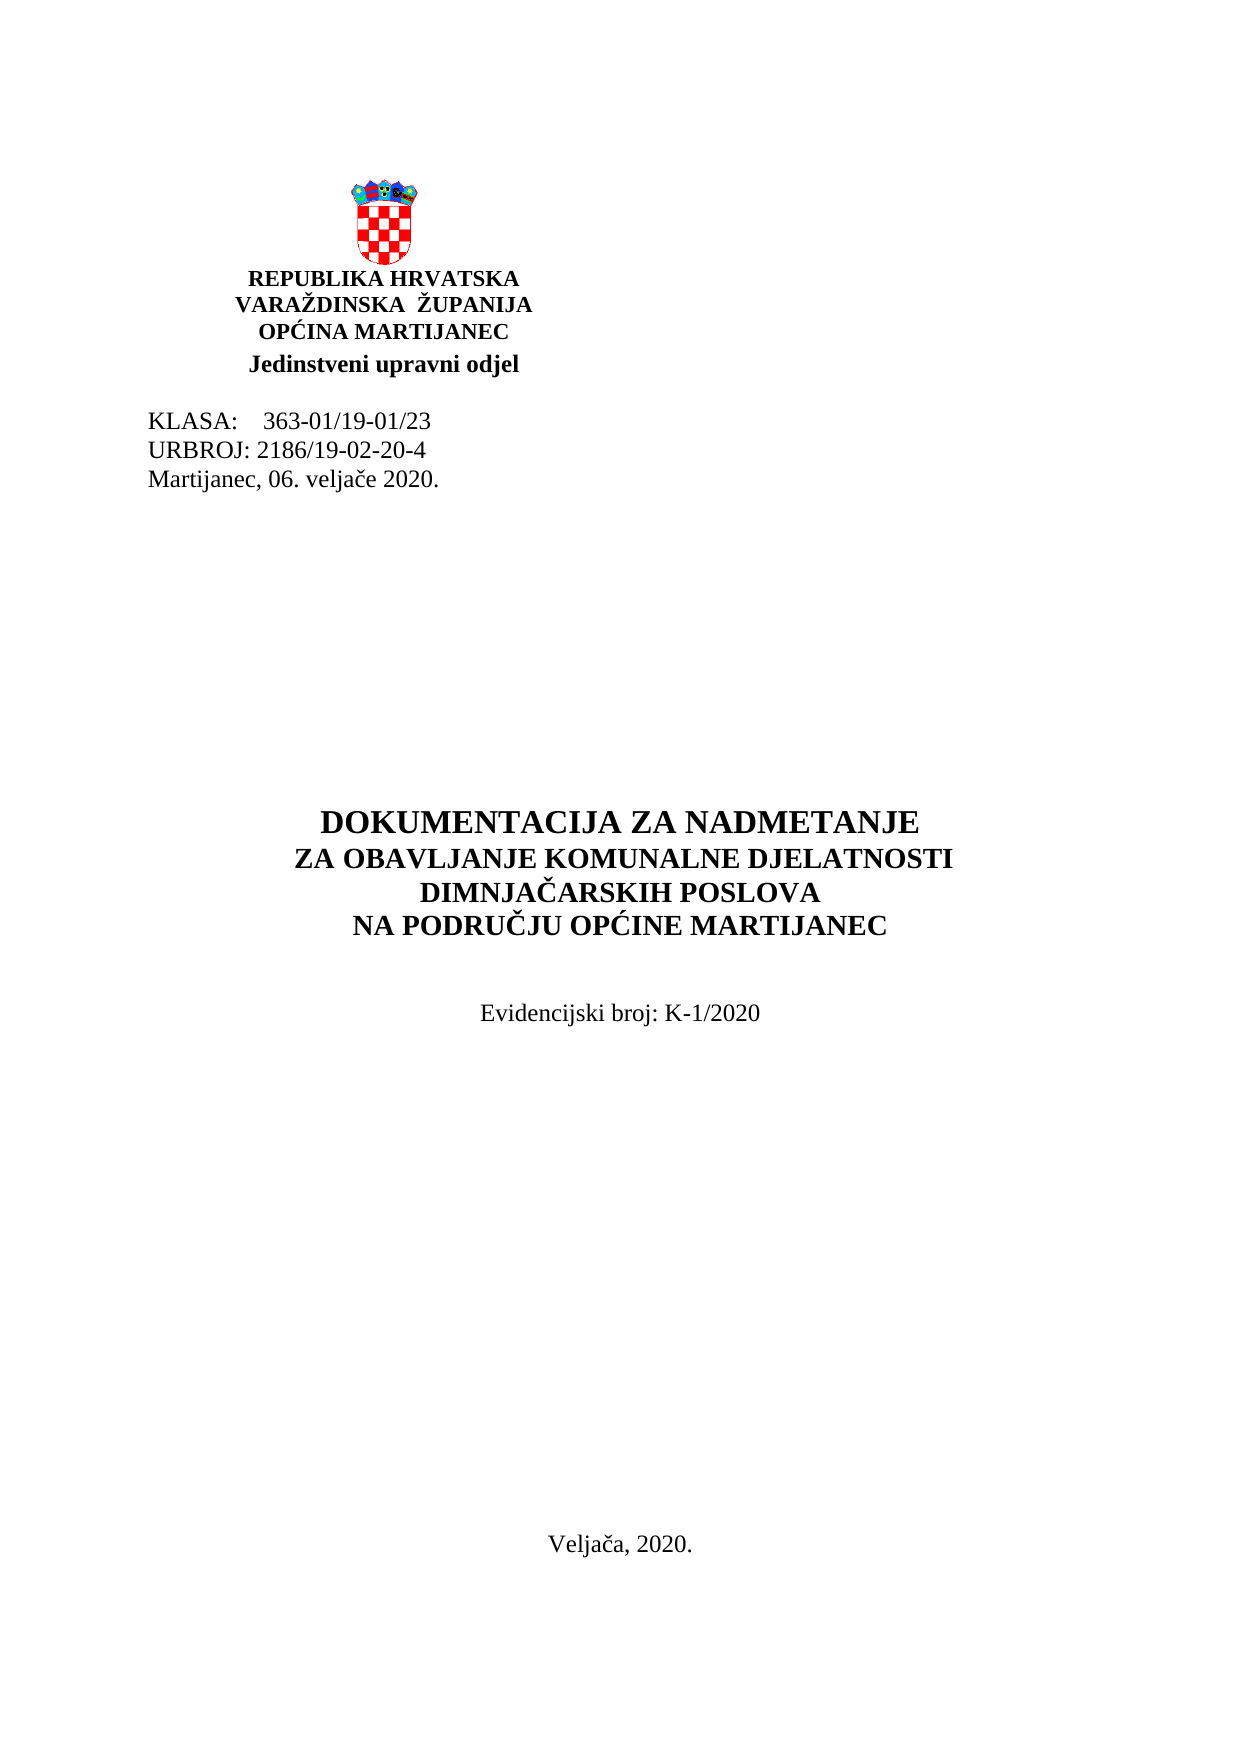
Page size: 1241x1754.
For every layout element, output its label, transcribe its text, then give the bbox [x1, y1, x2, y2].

table_cell OPĆINA MARTIJANEC [136, 318, 631, 349]
table_cell KLASA: 363-01/19-01/23 [136, 406, 631, 435]
picture [349, 176, 419, 266]
table_cell Jedinstveni upravni odjel [136, 349, 631, 406]
table_header REPUBLIKA HRVATSKA [136, 176, 631, 291]
table_cell URBROJ: 2186/19-02-20-4 [136, 435, 631, 464]
table_cell VARAŽDINSKA ŽUPANIJA [136, 291, 631, 318]
text Veljača, 2020. [148, 1529, 1092, 1558]
table_cell Martijanec, 06. veljače 2020. [136, 464, 631, 502]
table_header DOKUMENTACIJA ZA NADMETANJE ZA OBAVLJANJE KOMUNALNE DJELATNOSTI DIMNJAČARSKIH POSLOVA NA PODRUČJU OPĆINE MARTIJANEC Evidencijski broj: K-1/2020 [136, 761, 1104, 1069]
